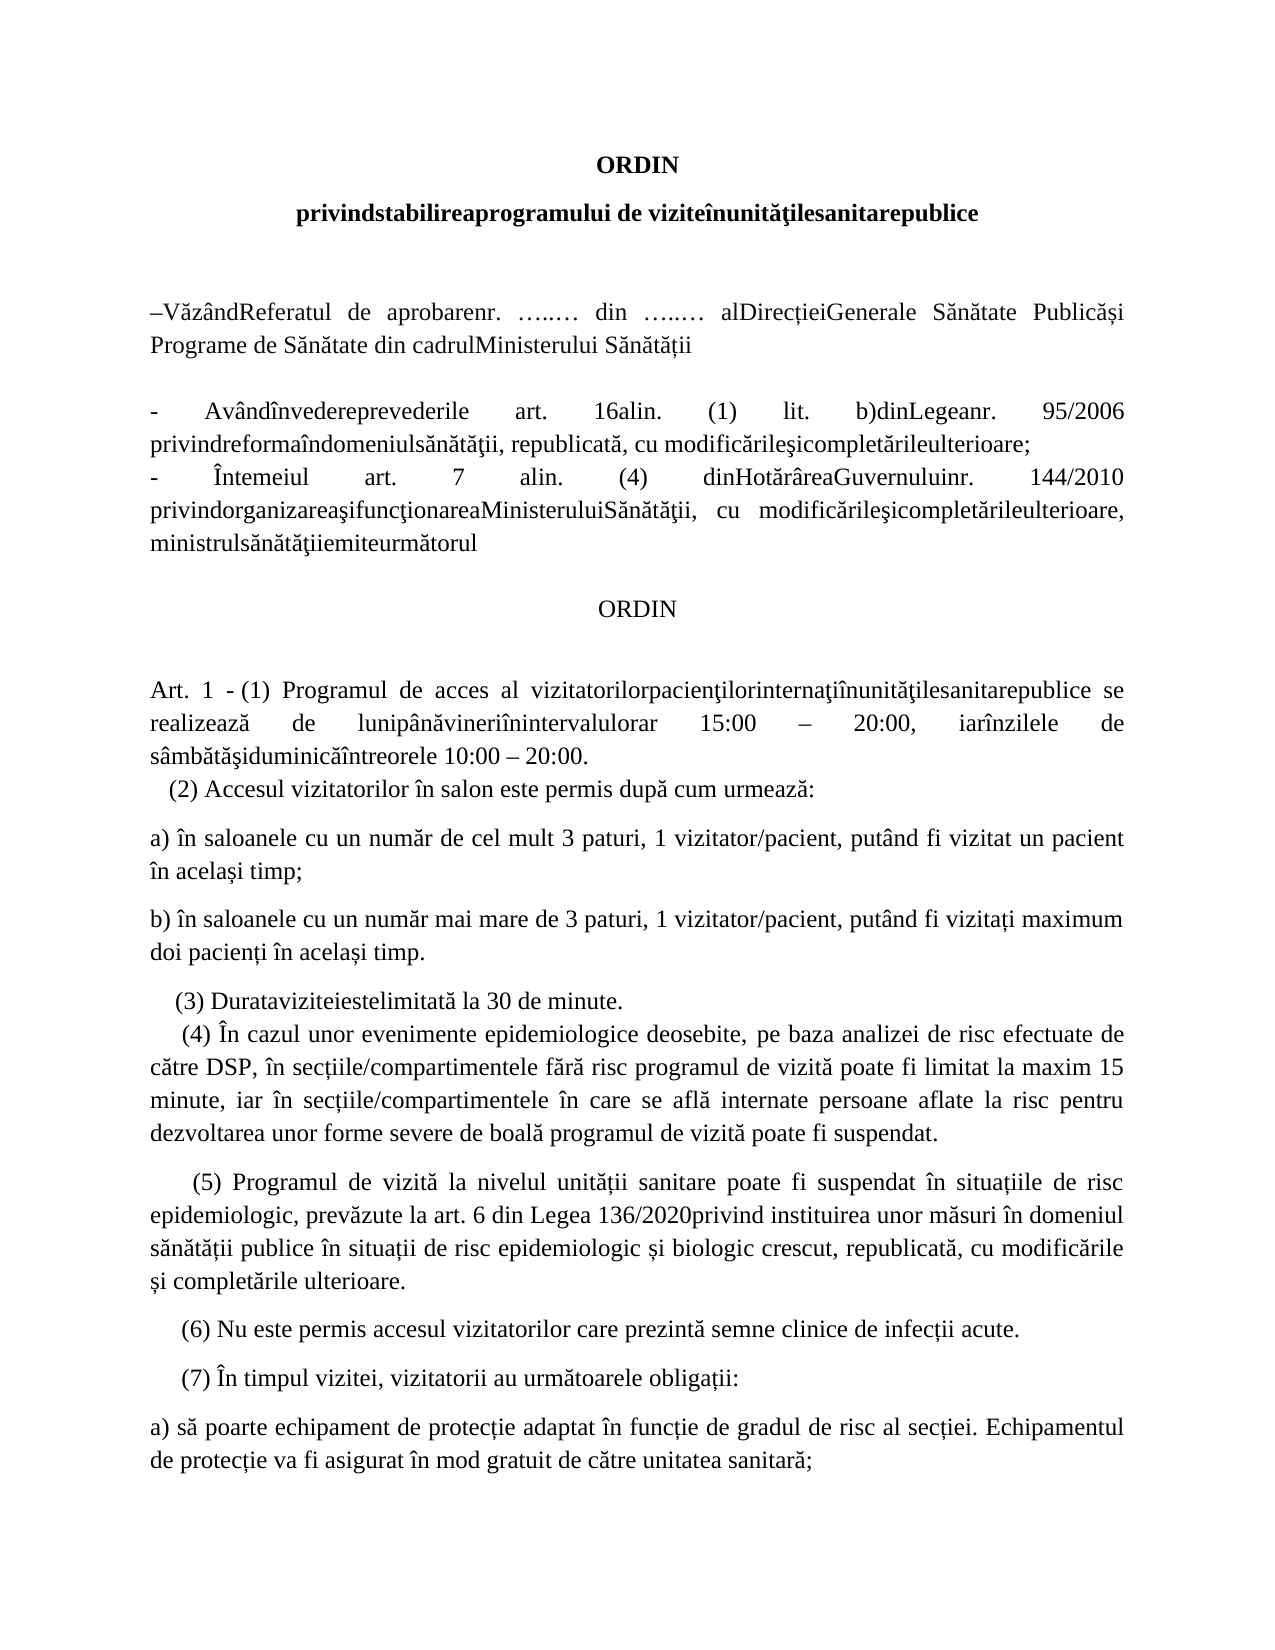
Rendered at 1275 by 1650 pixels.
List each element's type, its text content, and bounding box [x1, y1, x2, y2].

text Art. 1 - (1) Programul de acces al vizitatorilorpacienţilorinternaţiînunităţilesanitarepublice se realizează de lunipânăvineriînintervalulorar 15:00 – 20:00, iarînzilele de sâmbătăşiduminicăîntreorele 10:00 – 20:00. [150, 675, 1125, 770]
text ORDIN [150, 150, 1125, 179]
text (5) Programul de vizită la nivelul unității sanitare poate fi suspendat în situațiile de risc epidemiologic, prevăzute la art. 6 din Legea 136/2020privind instituirea unor măsuri în domeniul sănătății publice în situații de risc epidemiologic și biologic crescut, republicată, cu modificările și completările ulterioare. [150, 1167, 1125, 1294]
text privindstabilireaprogramului de viziteînunităţilesanitarepublice [150, 198, 1125, 226]
text a) în saloanele cu un număr de cel mult 3 paturi, 1 vizitator/pacient, putând fi vizitat un pacient în același timp; [150, 823, 1125, 884]
text b) în saloanele cu un număr mai mare de 3 paturi, 1 vizitator/pacient, putând fi vizitați maximum doi pacienți în același timp. [150, 904, 1125, 966]
text (2) Accesul vizitatorilor în salon este permis după cum urmează: [150, 774, 1125, 803]
text ORDIN [150, 594, 1125, 623]
text (4) În cazul unor evenimente epidemiologice deosebite, pe baza analizei de risc efectuate de către DSP, în secțiile/compartimentele fără risc programul de vizită poate fi limitat la maxim 15 minute, iar în secțiile/compartimentele în care se află internate persoane aflate la risc pentru dezvoltarea unor forme severe de boală programul de vizită poate fi suspendat. [150, 1019, 1125, 1147]
text - Avândînvedereprevederile art. 16alin. (1) lit. b)dinLegeanr. 95/2006 privindreformaîndomeniulsănătăţii, republicată, cu modificărileşicompletărileulterioare; [150, 396, 1125, 458]
text - Întemeiul art. 7 alin. (4) dinHotărâreaGuvernuluinr. 144/2010 privindorganizareaşifuncţionareaMinisteruluiSănătăţii, cu modificărileşicompletărileulterioare, ministrulsănătăţiiemiteurmătorul [150, 462, 1125, 557]
text –VăzândReferatul de aprobarenr. …..… din …..… alDirecțieiGenerale Sănătate Publicăși Programe de Sănătate din cadrulMinisterului Sănătății [150, 297, 1125, 359]
text (3) Durataviziteiestelimitată la 30 de minute. [150, 986, 1125, 1015]
text (6) Nu este permis accesul vizitatorilor care prezintă semne clinice de infecții acute. [150, 1314, 1125, 1343]
text (7) În timpul vizitei, vizitatorii au următoarele obligații: [150, 1363, 1125, 1392]
text a) să poarte echipament de protecție adaptat în funcție de gradul de risc al secției. Echipamentul de protecție va fi asigurat în mod gratuit de către unitatea sanitară; [150, 1412, 1125, 1473]
